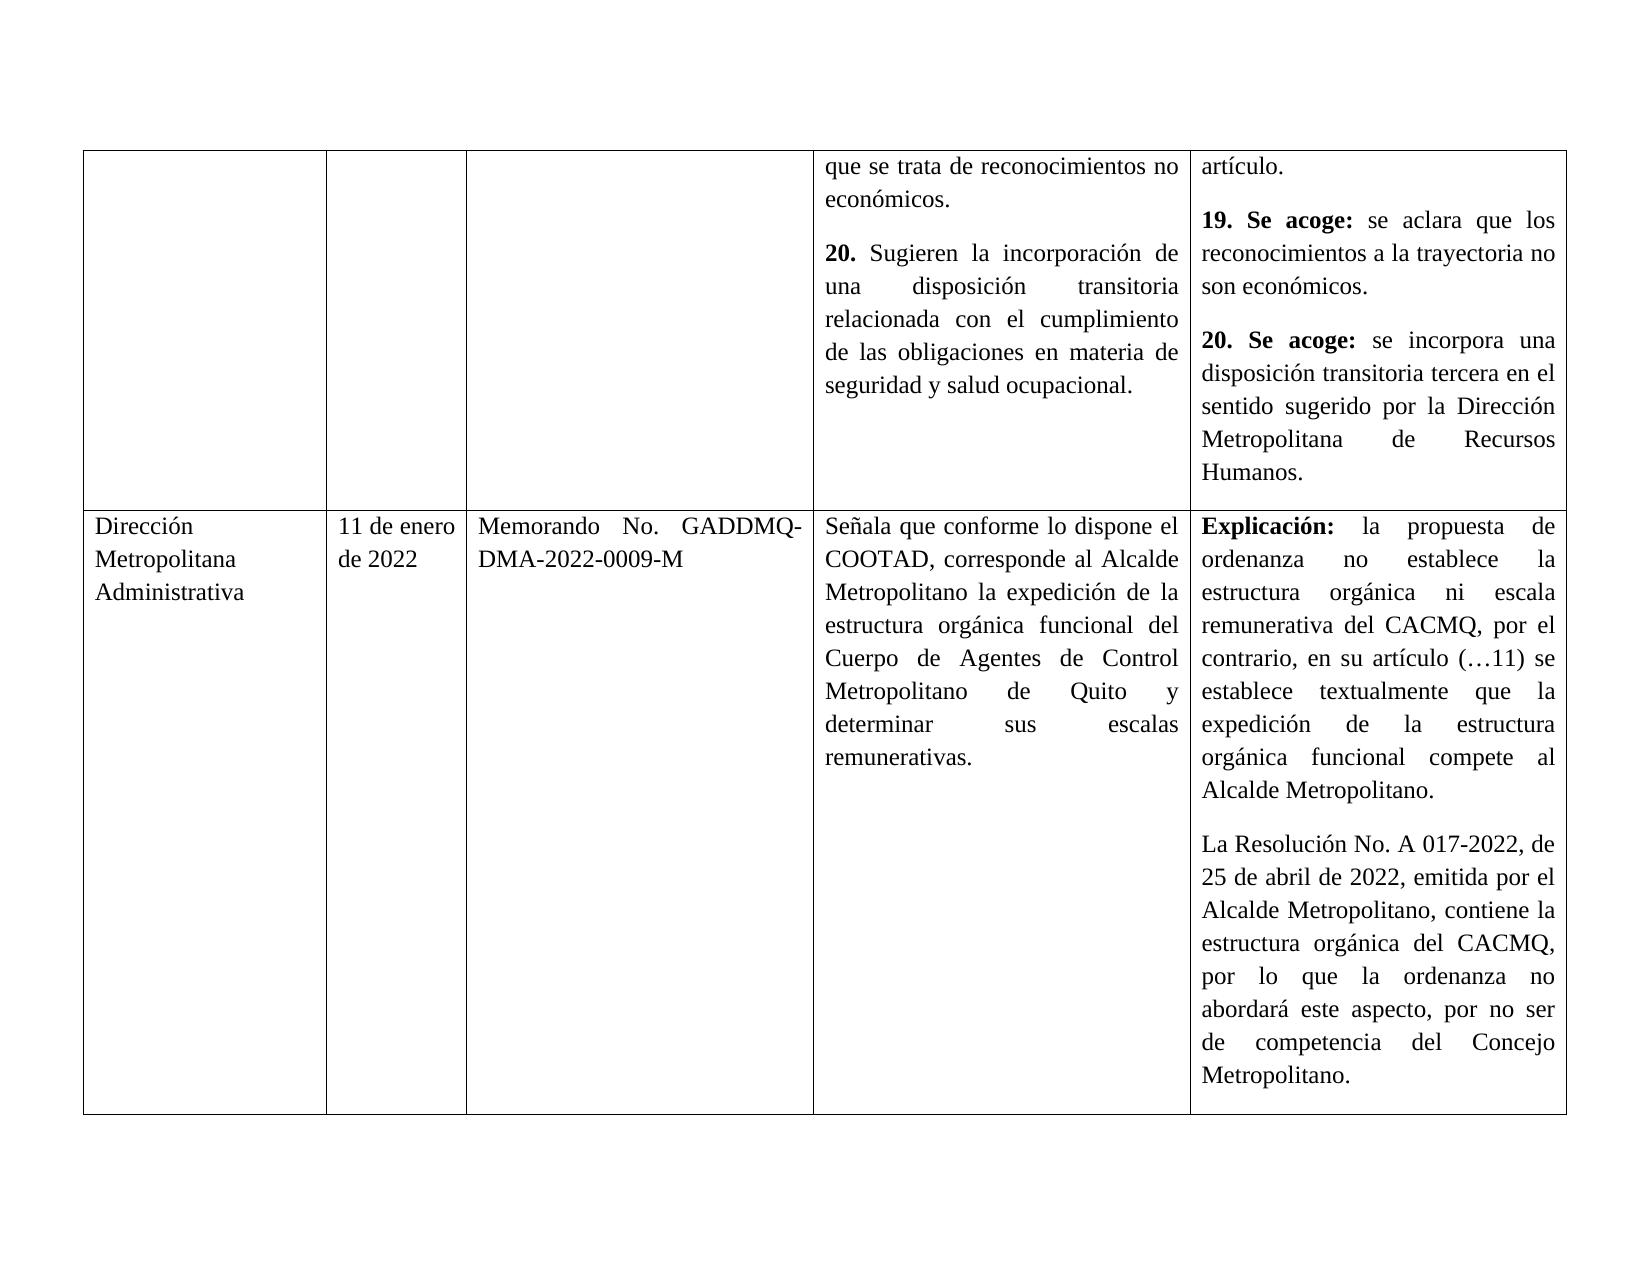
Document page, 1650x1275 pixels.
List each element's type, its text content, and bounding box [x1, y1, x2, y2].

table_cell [1191, 151, 1566, 510]
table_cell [327, 151, 466, 510]
table_cell 11 de enero de 2022 [327, 511, 466, 1114]
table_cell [467, 151, 813, 510]
table_cell Explicación: la propuesta de ordenanza no establece la estructura orgánica ni escala remunerativa del CACMQ, por el contrario, en su artículo (…11) se establece textualmente que la expedición de la estructura orgánica funcional compete al Alcalde Metropolitano. La Resolución No. A 017-2022, de 25 de abril de 2022, emitida por el Alcalde Metropolitano, contiene la estructura orgánica del CACMQ, por lo que la ordenanza no abordará este aspecto, por no ser de competencia del Concejo Metropolitano. [1191, 511, 1566, 1114]
table_cell Memorando No. GADDMQ-DMA-2022-0009-M [467, 511, 813, 1114]
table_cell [84, 151, 326, 510]
table_cell Señala que conforme lo dispone el COOTAD, corresponde al Alcalde Metropolitano la expedición de la estructura orgánica funcional del Cuerpo de Agentes de Control Metropolitano de Quito y determinar sus escalas remunerativas. [814, 511, 1190, 1114]
table_cell Dirección Metropolitana Administrativa [84, 511, 326, 1114]
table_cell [814, 151, 1190, 510]
